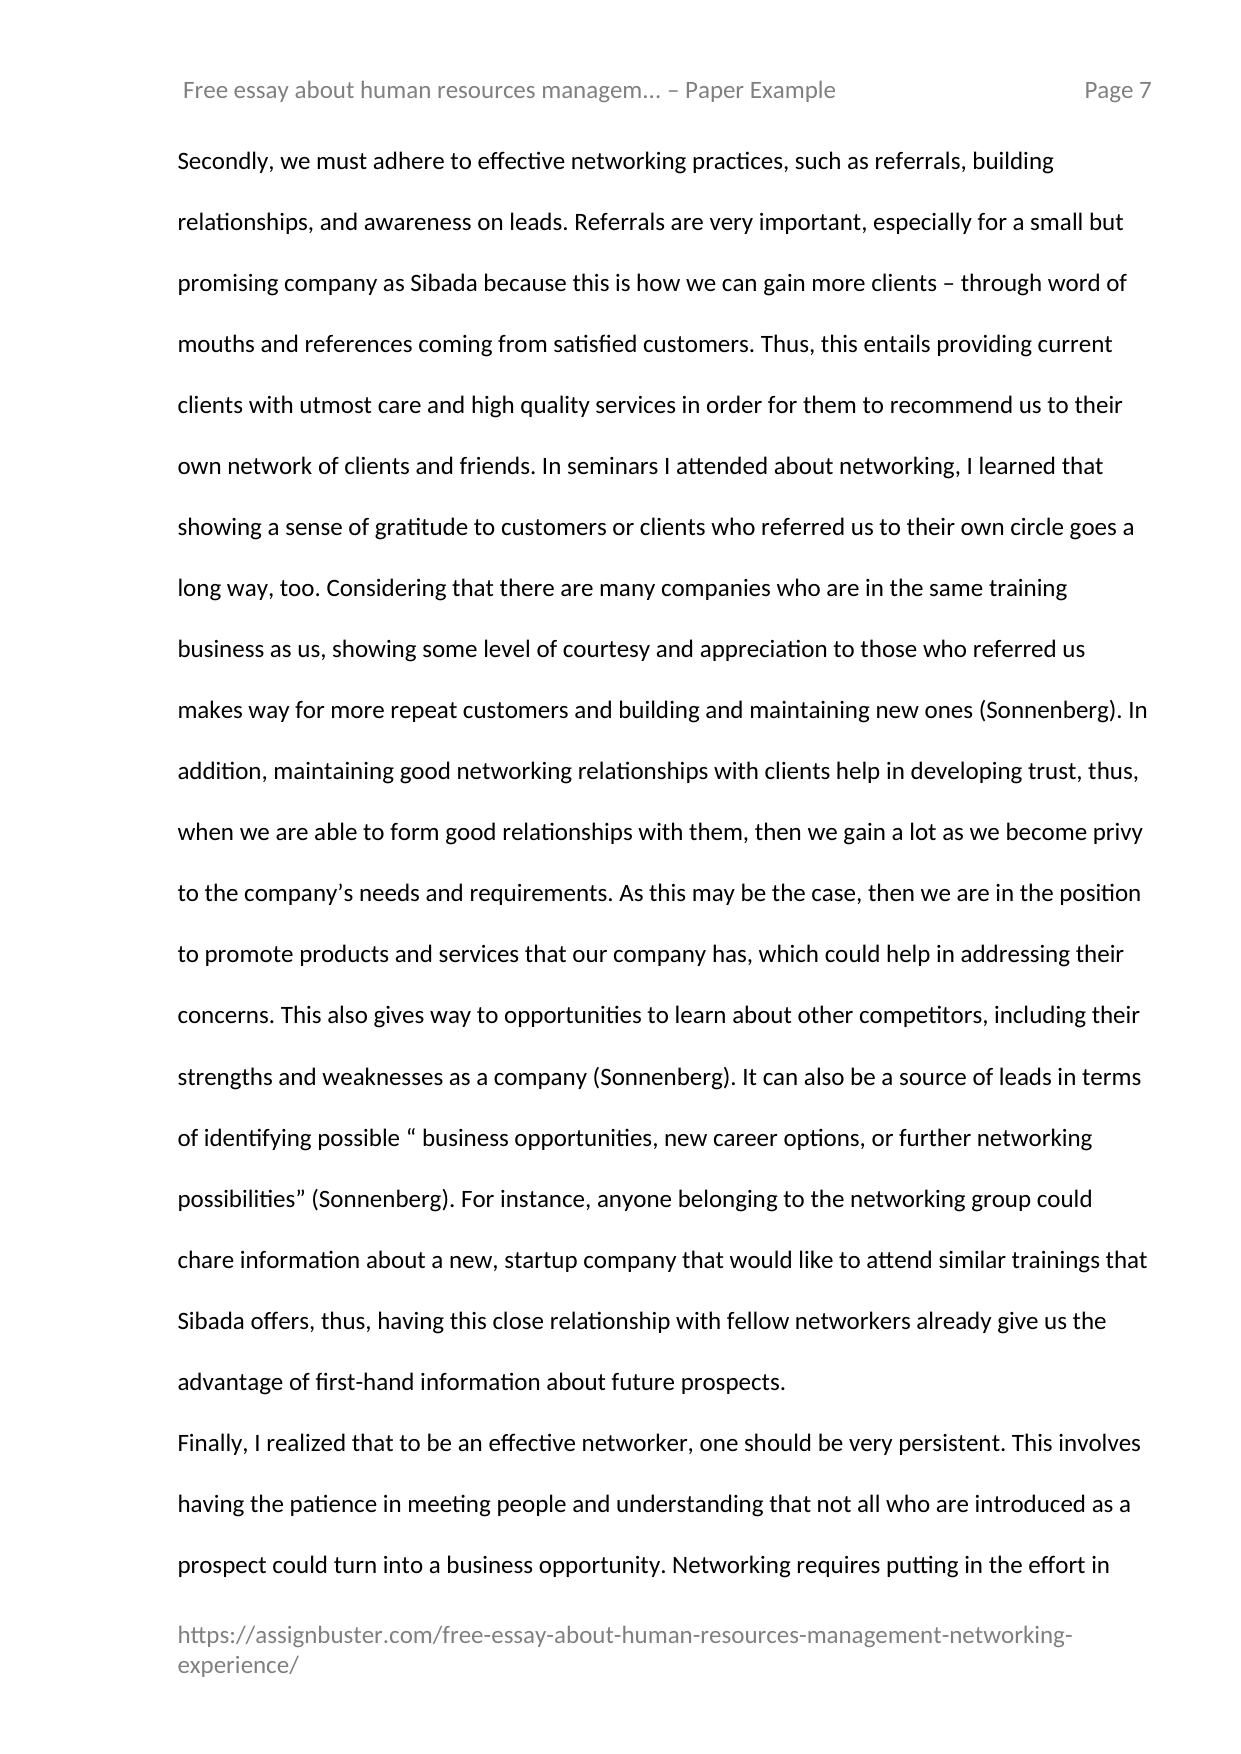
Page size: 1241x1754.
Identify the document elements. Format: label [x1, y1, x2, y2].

text [177, 145, 1152, 1579]
